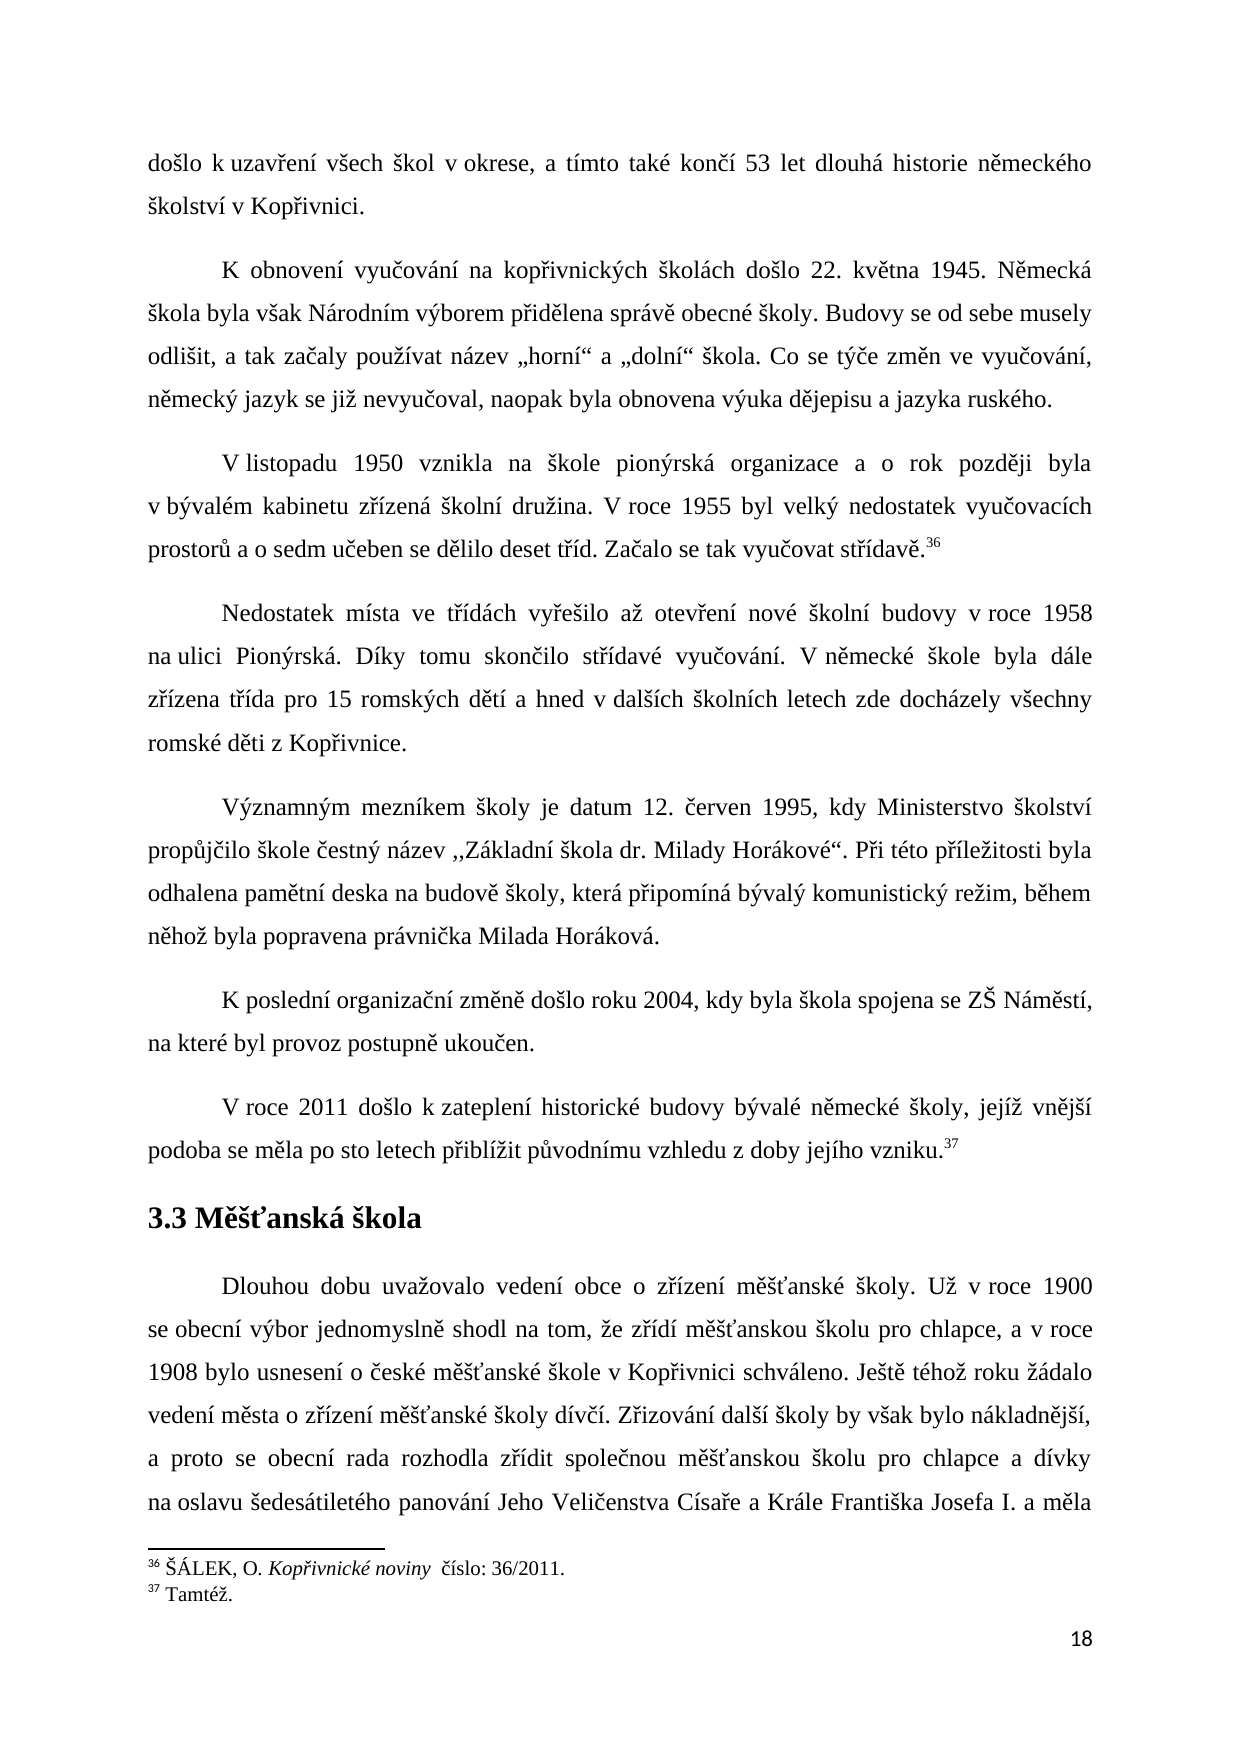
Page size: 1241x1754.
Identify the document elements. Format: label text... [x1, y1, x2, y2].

text Významným mezníkem školy je datum 12. červen 1995, kdy Ministerstvo školství propůjčilo škole čestný název ,,Základní škola dr. Milady Horákové“. Při této příležitosti byla odhalena pamětní deska na budově školy, která připomíná bývalý komunistický režim, během něhož byla popravena právnička Milada Horáková. [148, 792, 1093, 950]
text Nedostatek místa ve třídách vyřešilo až otevření nové školní budovy v roce 1958 na ulici Pionýrská. Díky tomu skončilo střídavé vyučování. V německé škole byla dále zřízena třída pro 15 romských dětí a hned v dalších školních letech zde docházely všechny romské děti z Kopřivnice. [148, 598, 1093, 756]
text V listopadu 1950 vznikla na škole pionýrská organizace a o rok později byla v bývalém kabinetu zřízená školní družina. V roce 1955 byl velký nedostatek vyučovacích prostorů a o sedm učeben se dělilo deset tříd. Začalo se tak vyučovat střídavě. [148, 448, 1093, 563]
text K poslední organizační změně došlo roku 2004, kdy byla škola spojena se ZŠ Náměstí, na které byl provoz postupně ukoučen. [148, 985, 1093, 1057]
text K obnovení vyučování na kopřivnických školách došlo 22. května 1945. Německá škola byla však Národním výborem přidělena správě obecné školy. Budovy se od sebe musely odlišit, a tak začaly používat název „horní“ a „dolní“ škola. Co se týče změn ve vyučování, německý jazyk se již nevyučoval, naopak byla obnovena výuka dějepisu a jazyka ruského. [148, 255, 1093, 413]
text V roce 2011 došlo k zateplení historické budovy bývalé německé školy, jejíž vnější podoba se měla po sto letech přiblížit původnímu vzhledu z doby jejího vzniku. [148, 1092, 1093, 1164]
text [148, 148, 1093, 219]
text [148, 1271, 1093, 1515]
subtitle 3.3 Měšťanská škola [148, 1199, 1093, 1235]
